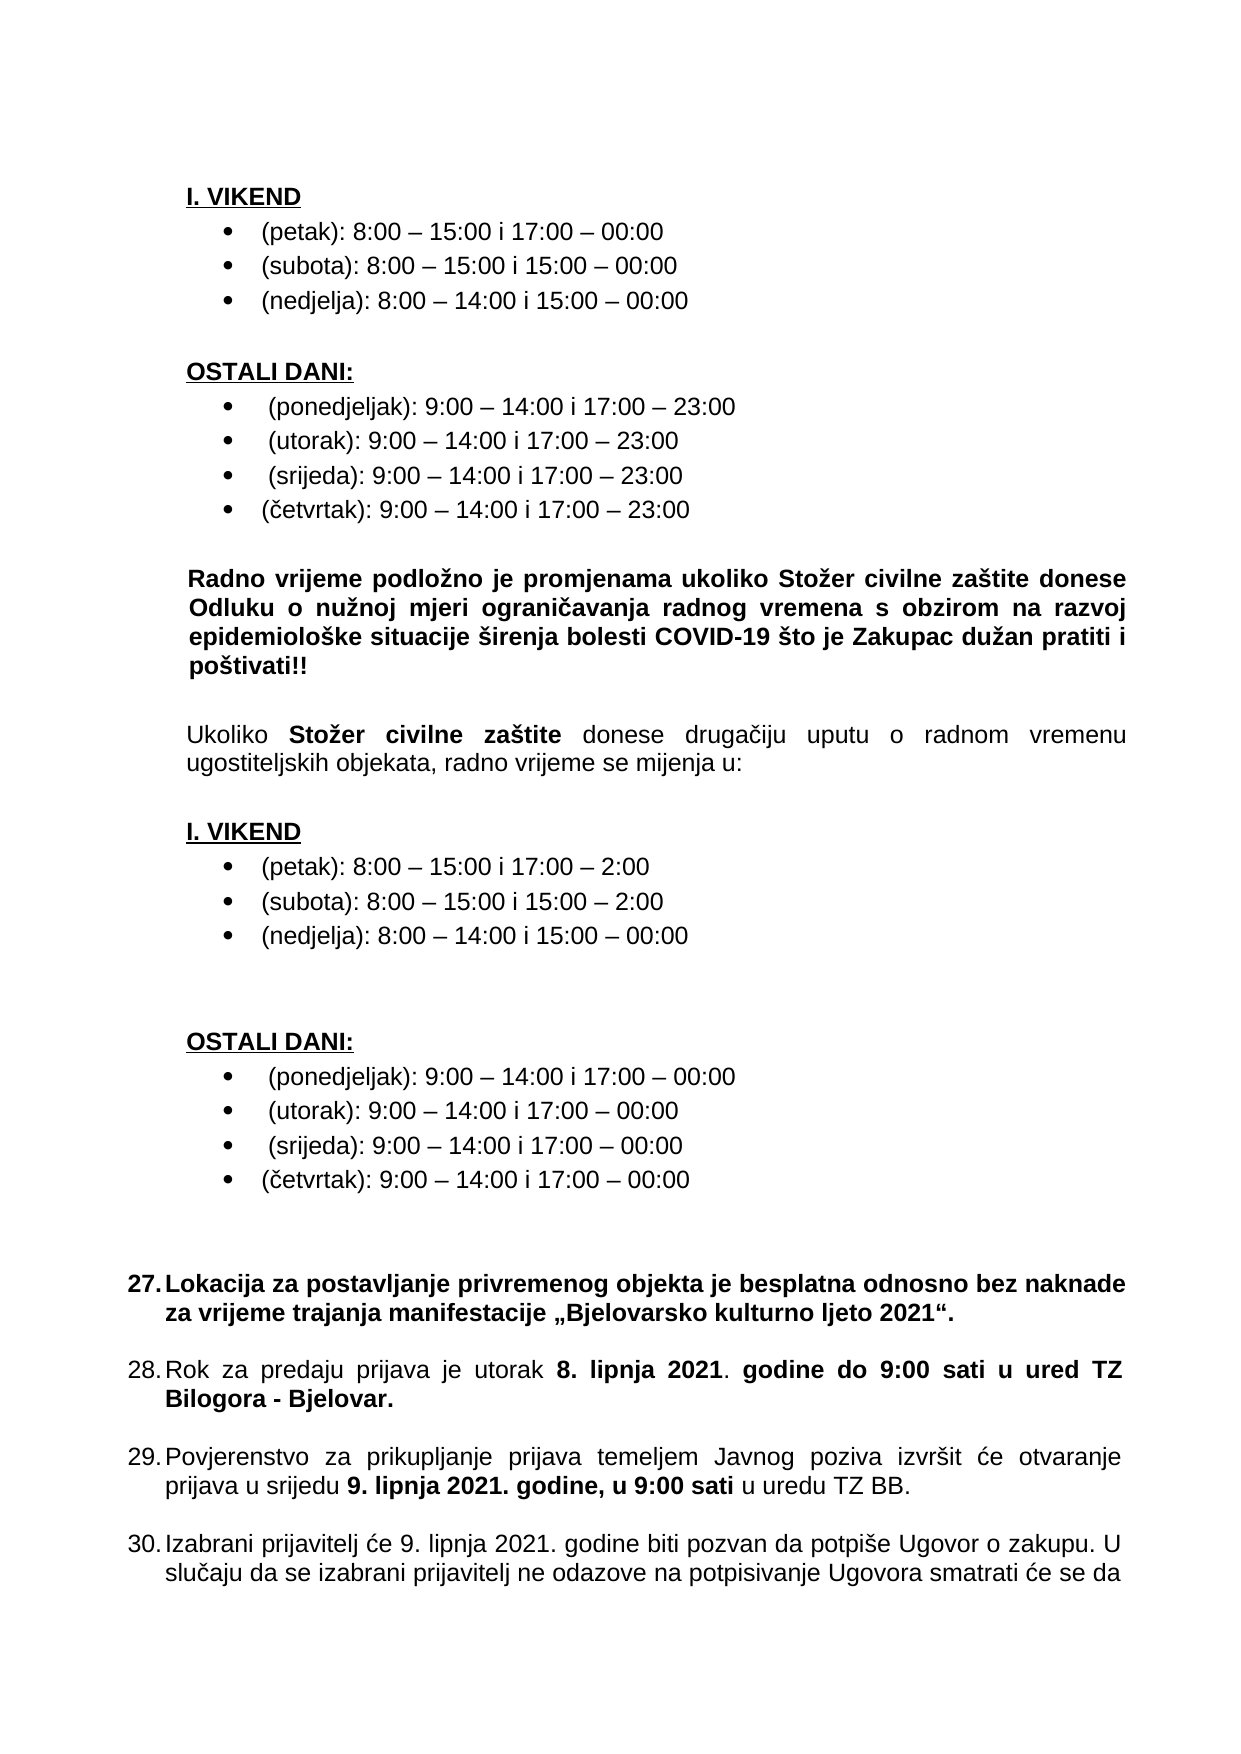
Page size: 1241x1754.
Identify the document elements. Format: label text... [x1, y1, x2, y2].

text OSTALI DANI: [186, 1027, 1128, 1056]
list (petak): 8:00 – 15:00 i 17:00 – 2:00 [223, 852, 1128, 881]
text Ukoliko Stožer civilne zaštite donese drugačiju uputu o radnom vremenu ugostiteljskih objekata, radno vrijeme se mijenja u: [186, 720, 1128, 777]
list (subota): 8:00 – 15:00 i 15:00 – 00:00 [223, 251, 1128, 280]
list Povjerenstvo za prikupljanje prijava temeljem Javnog poziva izvršit će otvaranje prijava u srijedu 9. lipnja 2021. godine, u 9:00 sati u uredu TZ BB. [127, 1442, 1123, 1499]
list (petak): 8:00 – 15:00 i 17:00 – 00:00 [223, 217, 1128, 245]
list (srijeda): 9:00 – 14:00 i 17:00 – 00:00 [223, 1131, 1128, 1159]
list Lokacija za postavljanje privremenog objekta je besplatna odnosno bez naknade za vrijeme trajanja manifestacije „Bjelovarsko kulturno ljeto 2021“. [127, 1269, 1128, 1326]
text I. VIKEND [186, 182, 1128, 211]
list (ponedjeljak): 9:00 – 14:00 i 17:00 – 00:00 [223, 1061, 1128, 1090]
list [127, 1529, 1123, 1587]
list (četvrtak): 9:00 – 14:00 i 17:00 – 23:00 [223, 495, 1128, 524]
list Rok za predaju prijava je utorak 8. lipnja 2021. godine do 9:00 sati u ured TZ Bilogora - Bjelovar. [127, 1355, 1123, 1412]
list (četvrtak): 9:00 – 14:00 i 17:00 – 00:00 [223, 1165, 1128, 1194]
list (utorak): 9:00 – 14:00 i 17:00 – 00:00 [223, 1096, 1128, 1125]
list (nedjelja): 8:00 – 14:00 i 15:00 – 00:00 [223, 286, 1128, 314]
text OSTALI DANI: [186, 357, 1128, 386]
list (utorak): 9:00 – 14:00 i 17:00 – 23:00 [223, 426, 1128, 455]
list (ponedjeljak): 9:00 – 14:00 i 17:00 – 23:00 [223, 392, 1128, 421]
list (srijeda): 9:00 – 14:00 i 17:00 – 23:00 [223, 461, 1128, 490]
text I. VIKEND [186, 817, 1128, 846]
list (subota): 8:00 – 15:00 i 15:00 – 2:00 [223, 886, 1128, 915]
text Radno vrijeme podložno je promjenama ukoliko Stožer civilne zaštite donese Odluku o nužnoj mjeri ograničavanja radnog vremena s obzirom na razvoj epidemiološke situacije širenja bolesti COVID-19 što je Zakupac dužan pratiti i poštivati!! [187, 564, 1128, 679]
list (nedjelja): 8:00 – 14:00 i 15:00 – 00:00 [223, 921, 1128, 950]
